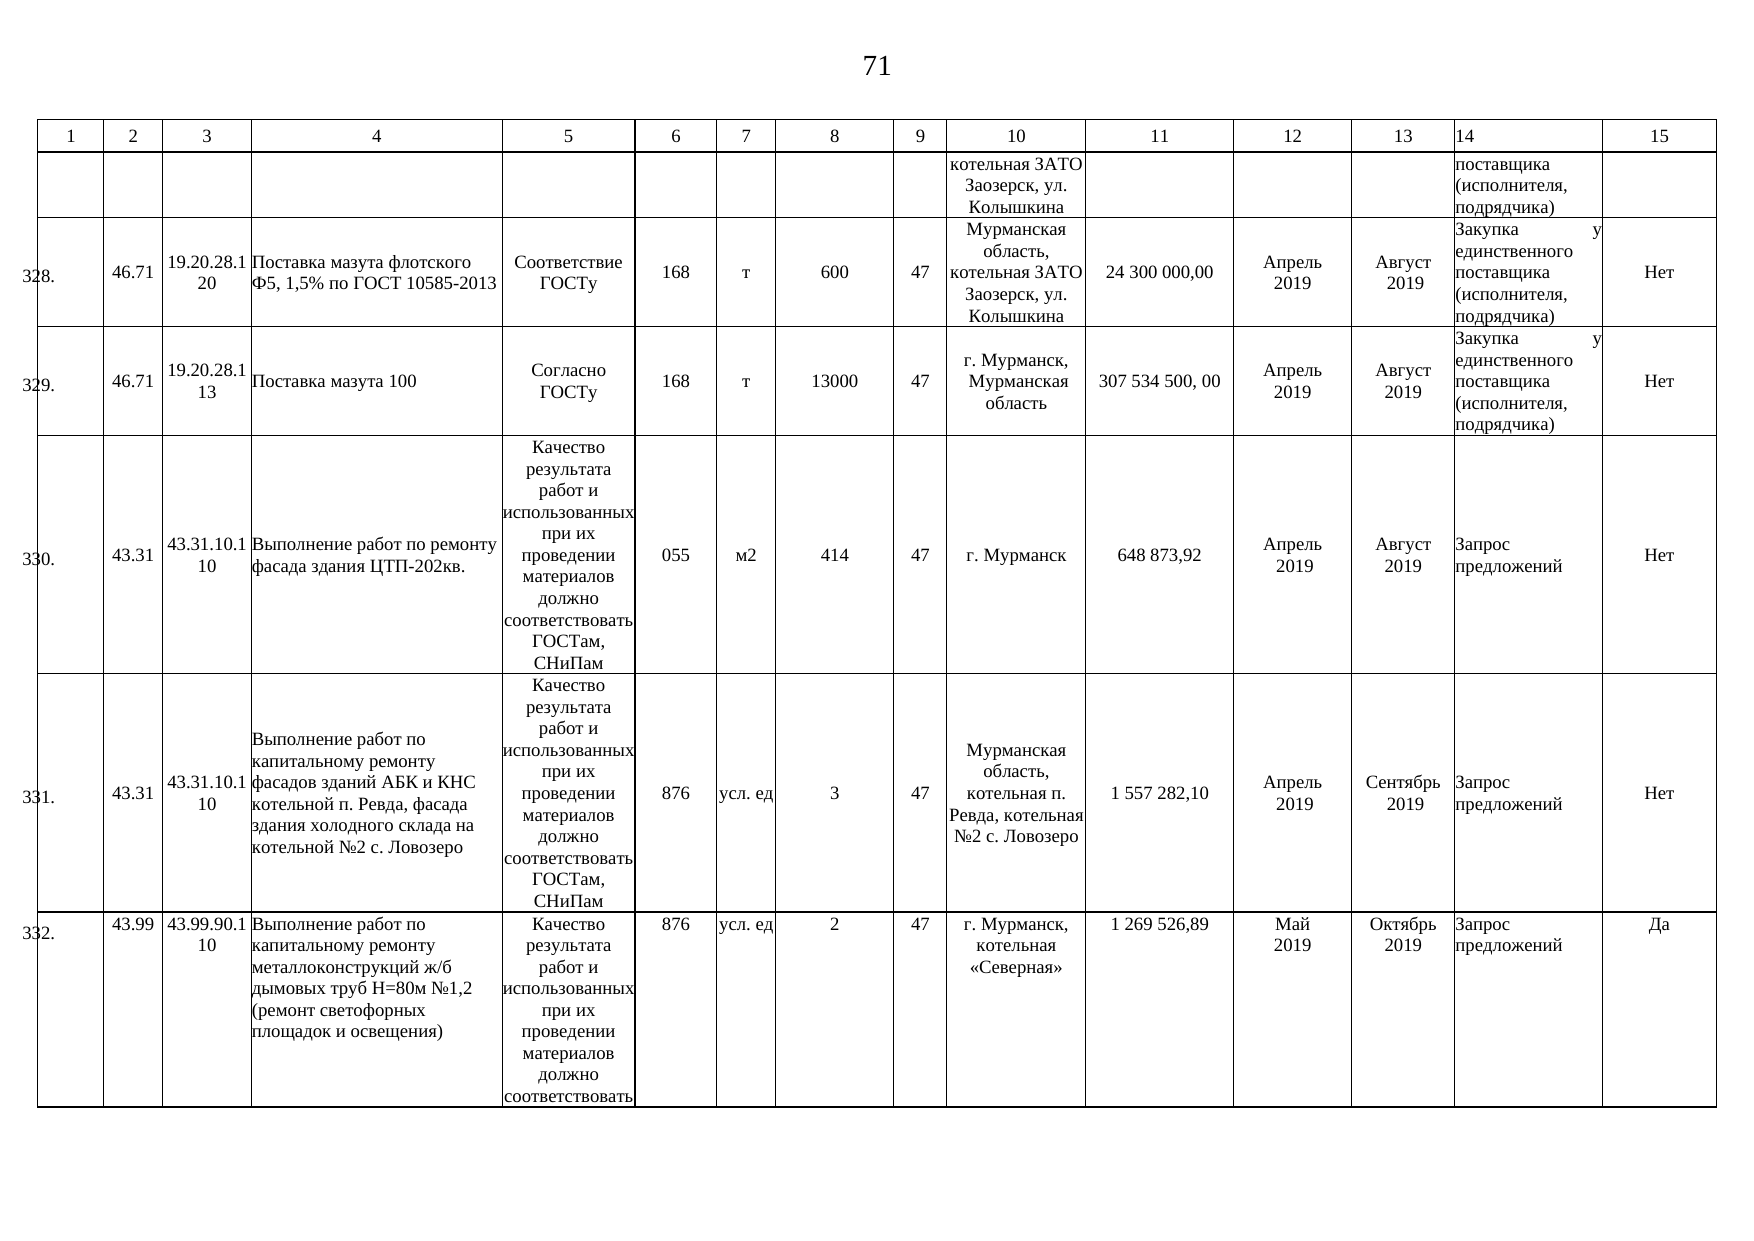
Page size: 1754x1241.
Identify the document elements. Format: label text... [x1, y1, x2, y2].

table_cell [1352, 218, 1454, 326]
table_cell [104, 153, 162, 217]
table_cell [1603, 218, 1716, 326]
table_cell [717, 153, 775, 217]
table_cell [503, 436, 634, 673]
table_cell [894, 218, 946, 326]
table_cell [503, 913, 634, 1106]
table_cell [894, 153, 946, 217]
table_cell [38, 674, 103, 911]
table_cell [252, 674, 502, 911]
table_header 3 [163, 120, 251, 151]
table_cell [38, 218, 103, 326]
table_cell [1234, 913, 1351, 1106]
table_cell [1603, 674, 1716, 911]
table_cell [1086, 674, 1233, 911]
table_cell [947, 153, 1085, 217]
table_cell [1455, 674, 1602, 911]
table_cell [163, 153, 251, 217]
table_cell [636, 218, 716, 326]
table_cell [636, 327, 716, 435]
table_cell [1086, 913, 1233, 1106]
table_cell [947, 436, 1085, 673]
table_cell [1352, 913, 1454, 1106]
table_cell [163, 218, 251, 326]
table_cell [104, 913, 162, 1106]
table_header 6 [636, 120, 716, 151]
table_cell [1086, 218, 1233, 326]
table_header 4 [252, 120, 502, 151]
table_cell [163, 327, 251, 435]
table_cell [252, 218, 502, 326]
table_header 7 [717, 120, 775, 151]
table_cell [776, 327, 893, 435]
table_header 12 [1234, 120, 1351, 151]
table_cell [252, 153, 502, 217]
table_header 14 [1455, 120, 1602, 151]
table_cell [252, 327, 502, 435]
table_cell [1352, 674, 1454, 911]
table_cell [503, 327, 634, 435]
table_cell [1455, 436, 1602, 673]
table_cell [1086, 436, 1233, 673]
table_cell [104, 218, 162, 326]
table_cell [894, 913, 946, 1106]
table_header 8 [776, 120, 893, 151]
table_header 11 [1086, 120, 1233, 151]
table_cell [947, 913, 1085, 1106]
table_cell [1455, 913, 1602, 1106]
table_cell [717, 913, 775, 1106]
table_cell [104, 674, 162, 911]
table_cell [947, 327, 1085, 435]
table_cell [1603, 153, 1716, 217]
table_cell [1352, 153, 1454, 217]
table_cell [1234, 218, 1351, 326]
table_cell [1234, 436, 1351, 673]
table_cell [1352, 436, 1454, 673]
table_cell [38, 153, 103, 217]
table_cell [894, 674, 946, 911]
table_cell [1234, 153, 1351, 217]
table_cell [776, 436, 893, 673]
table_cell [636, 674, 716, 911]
table_header 5 [503, 120, 634, 151]
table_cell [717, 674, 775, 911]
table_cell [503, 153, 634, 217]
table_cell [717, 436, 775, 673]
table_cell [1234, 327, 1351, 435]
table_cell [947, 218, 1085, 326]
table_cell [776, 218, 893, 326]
table_header 2 [104, 120, 162, 151]
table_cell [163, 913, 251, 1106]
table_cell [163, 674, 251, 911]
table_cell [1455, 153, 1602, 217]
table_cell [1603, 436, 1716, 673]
table_header 1 [38, 120, 103, 151]
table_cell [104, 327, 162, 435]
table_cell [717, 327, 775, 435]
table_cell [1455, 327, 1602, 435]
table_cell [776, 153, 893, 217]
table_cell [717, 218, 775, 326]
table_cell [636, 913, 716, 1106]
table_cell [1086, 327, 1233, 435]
table_header 15 [1603, 120, 1716, 151]
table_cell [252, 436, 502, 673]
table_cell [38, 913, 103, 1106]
table_header 9 [894, 120, 946, 151]
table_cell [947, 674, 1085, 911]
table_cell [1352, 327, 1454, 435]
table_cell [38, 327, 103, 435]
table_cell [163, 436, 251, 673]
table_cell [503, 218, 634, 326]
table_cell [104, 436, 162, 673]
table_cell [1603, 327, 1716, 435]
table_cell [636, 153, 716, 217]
table_header 10 [947, 120, 1085, 151]
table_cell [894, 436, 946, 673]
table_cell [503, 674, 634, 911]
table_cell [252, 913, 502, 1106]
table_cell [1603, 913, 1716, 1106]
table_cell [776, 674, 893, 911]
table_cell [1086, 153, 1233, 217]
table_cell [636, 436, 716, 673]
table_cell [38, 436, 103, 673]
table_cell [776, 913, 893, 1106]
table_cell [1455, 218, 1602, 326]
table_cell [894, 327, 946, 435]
table_header 13 [1352, 120, 1454, 151]
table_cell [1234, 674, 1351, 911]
